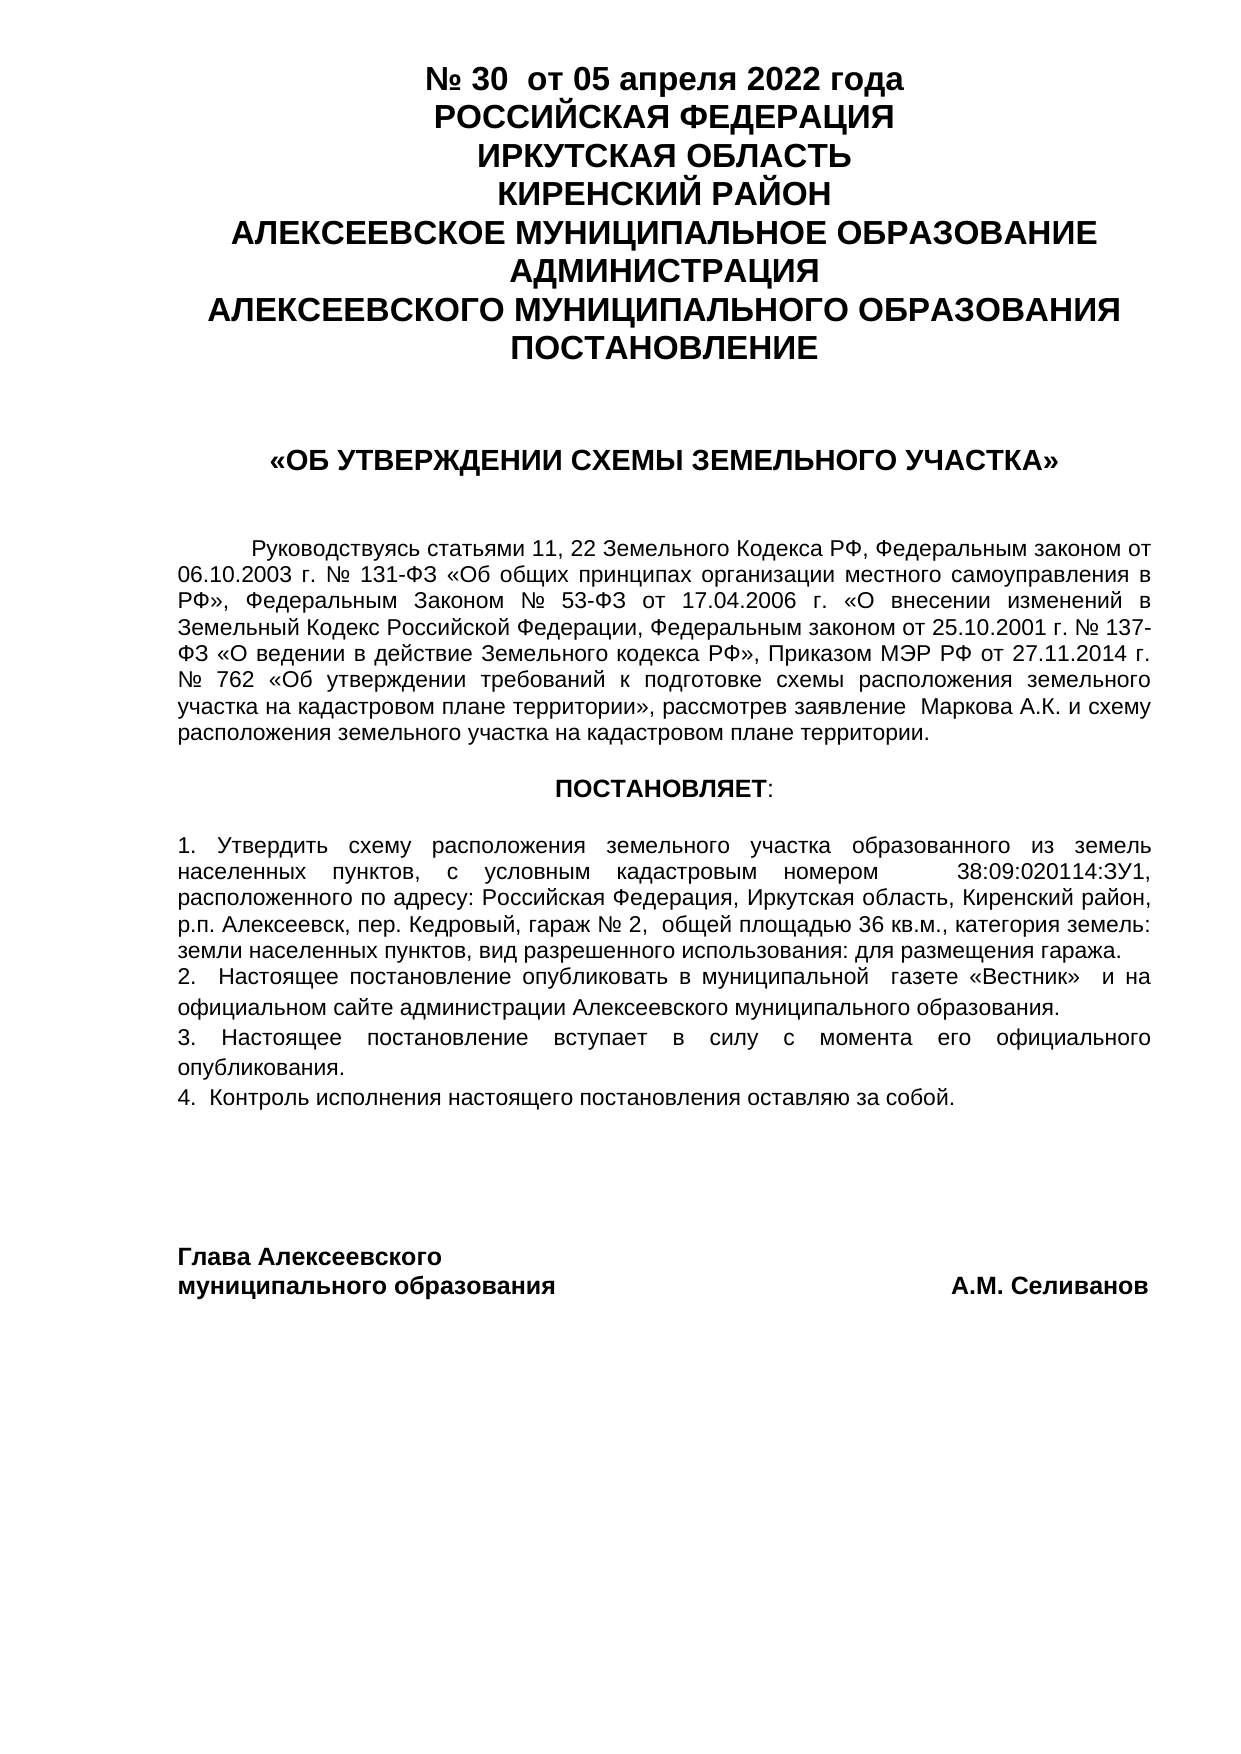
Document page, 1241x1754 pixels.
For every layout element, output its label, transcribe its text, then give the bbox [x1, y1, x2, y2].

text 3. Настоящее постановление вступает в силу с момента его официального опубликования. [177, 1024, 1152, 1080]
text АЛЕКСЕЕВСКОГО МУНИЦИПАЛЬНОГО ОБРАЗОВАНИЯ [177, 290, 1152, 328]
text КИРЕНСКИЙ РАЙОН [177, 174, 1152, 213]
text ПОСТАНОВЛЯЕТ: [177, 774, 1152, 803]
text АДМИНИСТРАЦИЯ [177, 251, 1152, 290]
text 2. Настоящее постановление опубликовать в муниципальной газете «Вестник» и на официальном сайте администрации Алексеевского муниципального образования. [177, 963, 1152, 1020]
text РОССИЙСКАЯ ФЕДЕРАЦИЯ [177, 97, 1152, 136]
text «ОБ УТВЕРЖДЕНИИ СХЕМЫ ЗЕМЕЛЬНОГО УЧАСТКА» [177, 443, 1152, 477]
text АЛЕКСЕЕВСКОЕ МУНИЦИПАЛЬНОЕ ОБРАЗОВАНИЕ [177, 213, 1152, 251]
text № 30 от 05 апреля 2022 года [177, 59, 1152, 97]
text 4. Контроль исполнения настоящего постановления оставляю за собой. [177, 1084, 1152, 1111]
text Глава Алексеевского [177, 1242, 1152, 1271]
text ПОСТАНОВЛЕНИЕ [177, 328, 1152, 367]
text муниципального образования А.М. Селиванов [177, 1271, 1152, 1300]
text ИРКУТСКАЯ ОБЛАСТЬ [177, 136, 1152, 174]
text 1. Утвердить схему расположения земельного участка образованного из земель населенных пунктов, с условным кадастровым номером 38:09:020114:ЗУ1, расположенного по адресу: Российская Федерация, Иркутская область, Киренский район, р.п. Алексеевск, пер. Кедровый, гараж № 2, общей площадью 36 кв.м., категория земель: земли населенных пунктов, вид разрешенного использования: для размещения гаража. [177, 832, 1152, 963]
text Руководствуясь статьями 11, 22 Земельного Кодекса РФ, Федеральным законом от 06.10.2003 г. № 131-ФЗ «Об общих принципах организации местного самоуправления в РФ», Федеральным Законом № 53-ФЗ от 17.04.2006 г. «О внесении изменений в Земельный Кодекс Российской Федерации, Федеральным законом от 25.10.2001 г. № 137-ФЗ «О ведении в действие Земельного кодекса РФ», Приказом МЭР РФ от 27.11.2014 г. № 762 «Об утверждении требований к подготовке схемы расположения земельного участка на кадастровом плане территории», рассмотрев заявление Маркова А.К. и схему расположения земельного участка на кадастровом плане территории. [177, 534, 1152, 745]
